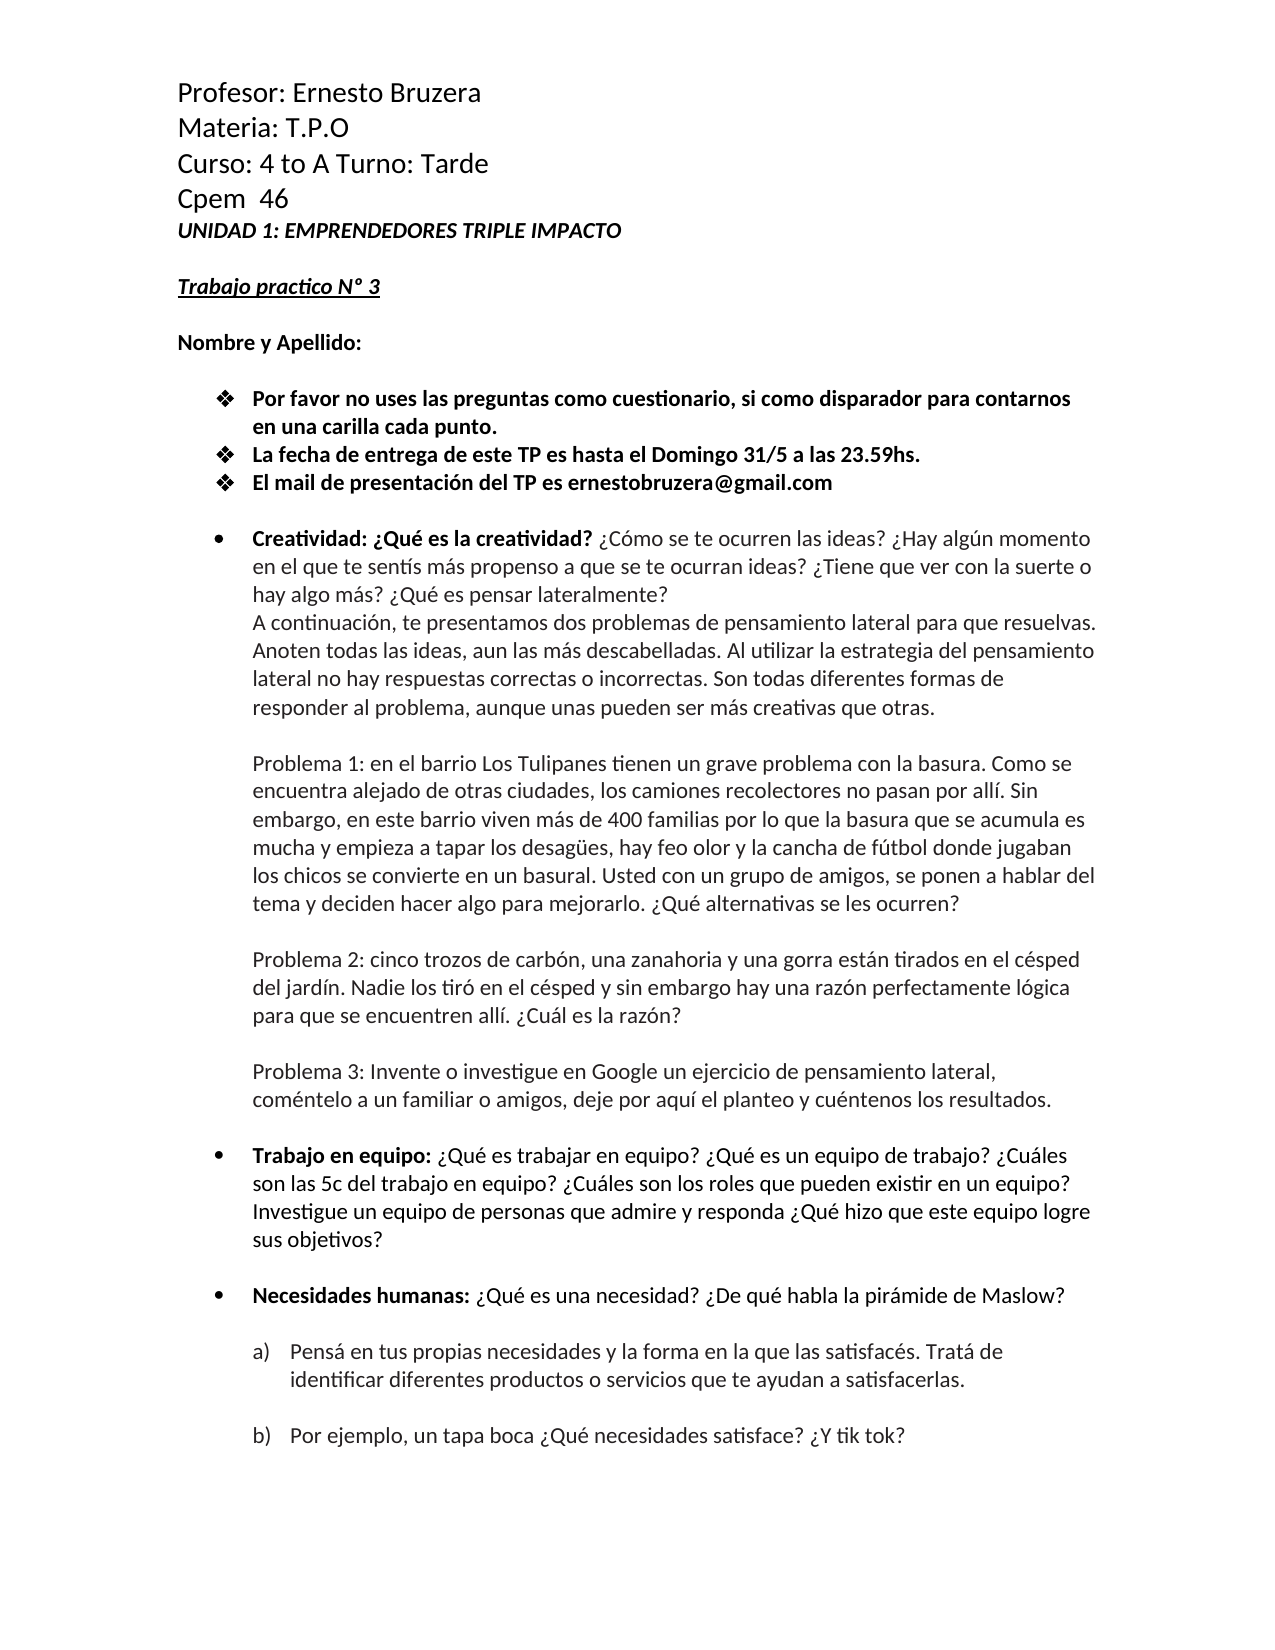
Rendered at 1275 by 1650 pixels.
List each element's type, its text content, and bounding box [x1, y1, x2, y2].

list Trabajo en equipo: ¿Qué es trabajar en equipo? ¿Qué es un equipo de trabajo? ¿Cuáles son las 5c del trabajo en equipo? ¿Cuáles son los roles que pueden existir en un equipo? Investigue un equipo de personas que admire y responda ¿Qué hizo que este equipo logre sus objetivos? [215, 1141, 1098, 1253]
list Necesidades humanas: ¿Qué es una necesidad? ¿De qué habla la pirámide de Maslow? [215, 1281, 1098, 1309]
list Problema 3: Invente o investigue en Google un ejercicio de pensamiento lateral, coméntelo a un familiar o amigos, deje por aquí el planteo y cuéntenos los resultados. [252, 1057, 1098, 1113]
text Trabajo practico Nº 3 [177, 272, 1098, 300]
list Problema 1: en el barrio Los Tulipanes tienen un grave problema con la basura. Como se encuentra alejado de otras ciudades, los camiones recolectores no pasan por allí. Sin embargo, en este barrio viven más de 400 familias por lo que la basura que se acumula es mucha y empieza a tapar los desagües, hay feo olor y la cancha de fútbol donde jugaban los chicos se convierte en un basural. Usted con un grupo de amigos, se ponen a hablar del tema y deciden hacer algo para mejorarlo. ¿Qué alternativas se les ocurren? [252, 721, 1098, 917]
list Por ejemplo, un tapa boca ¿Qué necesidades satisface? ¿Y tik tok? [252, 1421, 1098, 1449]
list Pensá en tus propias necesidades y la forma en la que las satisfacés. Tratá de identificar diferentes productos o servicios que te ayudan a satisfacerlas. [252, 1337, 1098, 1393]
text Nombre y Apellido: [177, 328, 1098, 356]
list Creatividad: ¿Qué es la creatividad? ¿Cómo se te ocurren las ideas? ¿Hay algún momento en el que te sentís más propenso a que se te ocurran ideas? ¿Tiene que ver con la suerte o hay algo más? ¿Qué es pensar lateralmente? [215, 524, 1098, 608]
list Por favor no uses las preguntas como cuestionario, si como disparador para contarnos en una carilla cada punto. [215, 384, 1098, 440]
list Problema 2: cinco trozos de carbón, una zanahoria y una gorra están tirados en el césped del jardín. Nadie los tiró en el césped y sin embargo hay una razón perfectamente lógica para que se encuentren allí. ¿Cuál es la razón? [252, 917, 1098, 1029]
list La fecha de entrega de este TP es hasta el Domingo 31/5 a las 23.59hs. [215, 440, 1098, 468]
text UNIDAD 1: EMPRENDEDORES TRIPLE IMPACTO [177, 216, 1098, 244]
list El mail de presentación del TP es ernestobruzera@gmail.com [215, 468, 1098, 496]
list A continuación, te presentamos dos problemas de pensamiento lateral para que resuelvas. Anoten todas las ideas, aun las más descabelladas. Al utilizar la estrategia del pensamiento lateral no hay respuestas correctas o incorrectas. Son todas diferentes formas de responder al problema, aunque unas pueden ser más creativas que otras. [252, 608, 1098, 721]
